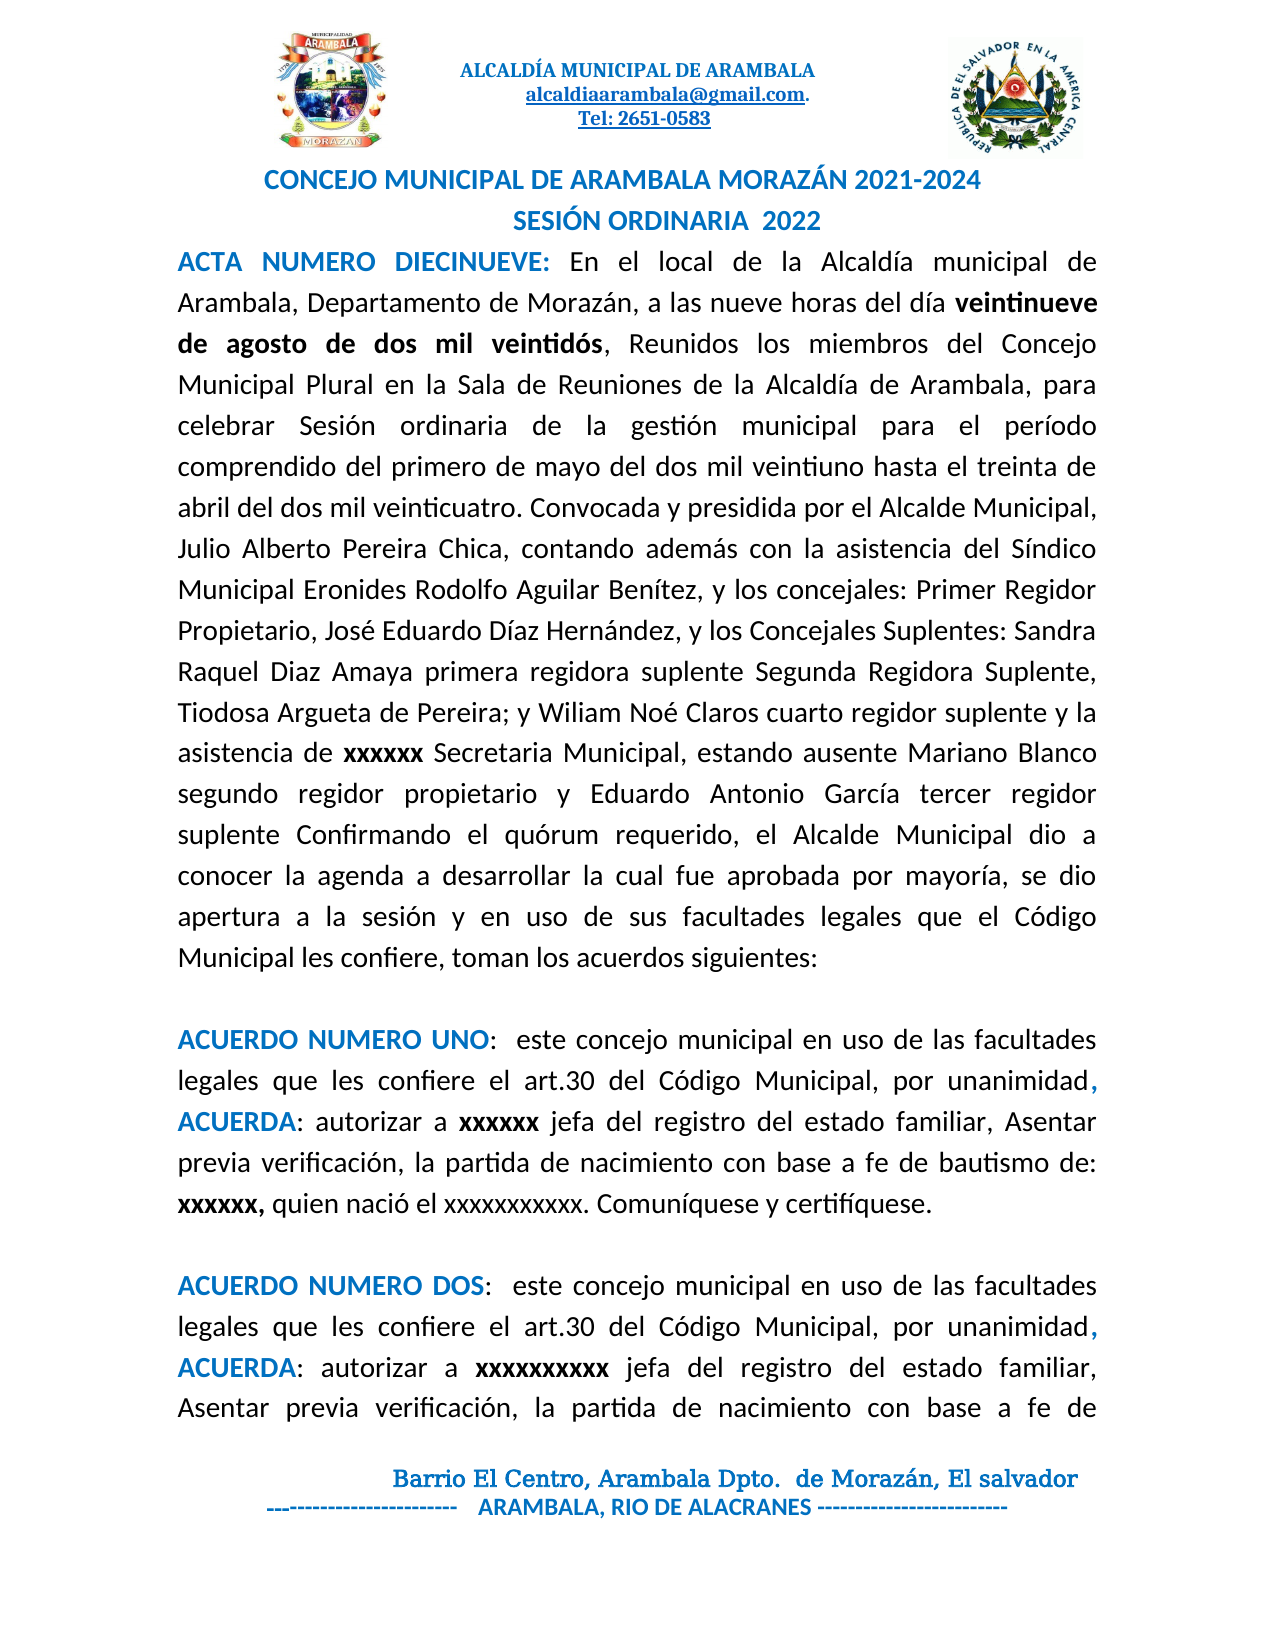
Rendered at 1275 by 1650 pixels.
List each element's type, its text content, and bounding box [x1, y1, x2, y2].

picture [948, 37, 1084, 159]
picture [274, 31, 389, 148]
text SESIÓN ORDINARIA 2022 [177, 202, 1157, 238]
text ACUERDO NUMERO UNO: este concejo municipal en uso de las facultades legales que les confiere el art.30 del Código Municipal, por unanimidad, ACUERDA: autorizar a xxxxxx jefa del registro del estado familiar, Asentar previa verificación, la partida de nacimiento con base a fe de bautismo de: xxxxxx, quien nació el xxxxxxxxxxx. Comuníquese y certifíquese. [177, 1021, 1098, 1221]
text CONCEJO MUNICIPAL DE ARAMBALA MORAZÁN 2021-2024 [177, 161, 1068, 197]
text ACTA NUMERO DIECINUEVE: En el local de la Alcaldía municipal de Arambala, Departamento de Morazán, a las nueve horas del día veintinueve de agosto de dos mil veintidós, Reunidos los miembros del Concejo Municipal Plural en la Sala de Reuniones de la Alcaldía de Arambala, para celebrar Sesión ordinaria de la gestión municipal para el período comprendido del primero de mayo del dos mil veintiuno hasta el treinta de abril del dos mil veinticuatro. Convocada y presidida por el Alcalde Municipal, Julio Alberto Pereira Chica, contando además con la asistencia del Síndico Municipal Eronides Rodolfo Aguilar Benítez, y los concejales: Primer Regidor Propietario, José Eduardo Díaz Hernández, y los Concejales Suplentes: Sandra Raquel Diaz Amaya primera regidora suplente Segunda Regidora Suplente, Tiodosa Argueta de Pereira; y Wiliam Noé Claros cuarto regidor suplente y la asistencia de xxxxxx Secretaria Municipal, estando ausente Mariano Blanco segundo regidor propietario y Eduardo Antonio García tercer regidor suplente Confirmando el quórum requerido, el Alcalde Municipal dio a conocer la agenda a desarrollar la cual fue aprobada por mayoría, se dio apertura a la sesión y en uso de sus facultades legales que el Código Municipal les confiere, toman los acuerdos siguientes: [177, 243, 1098, 975]
